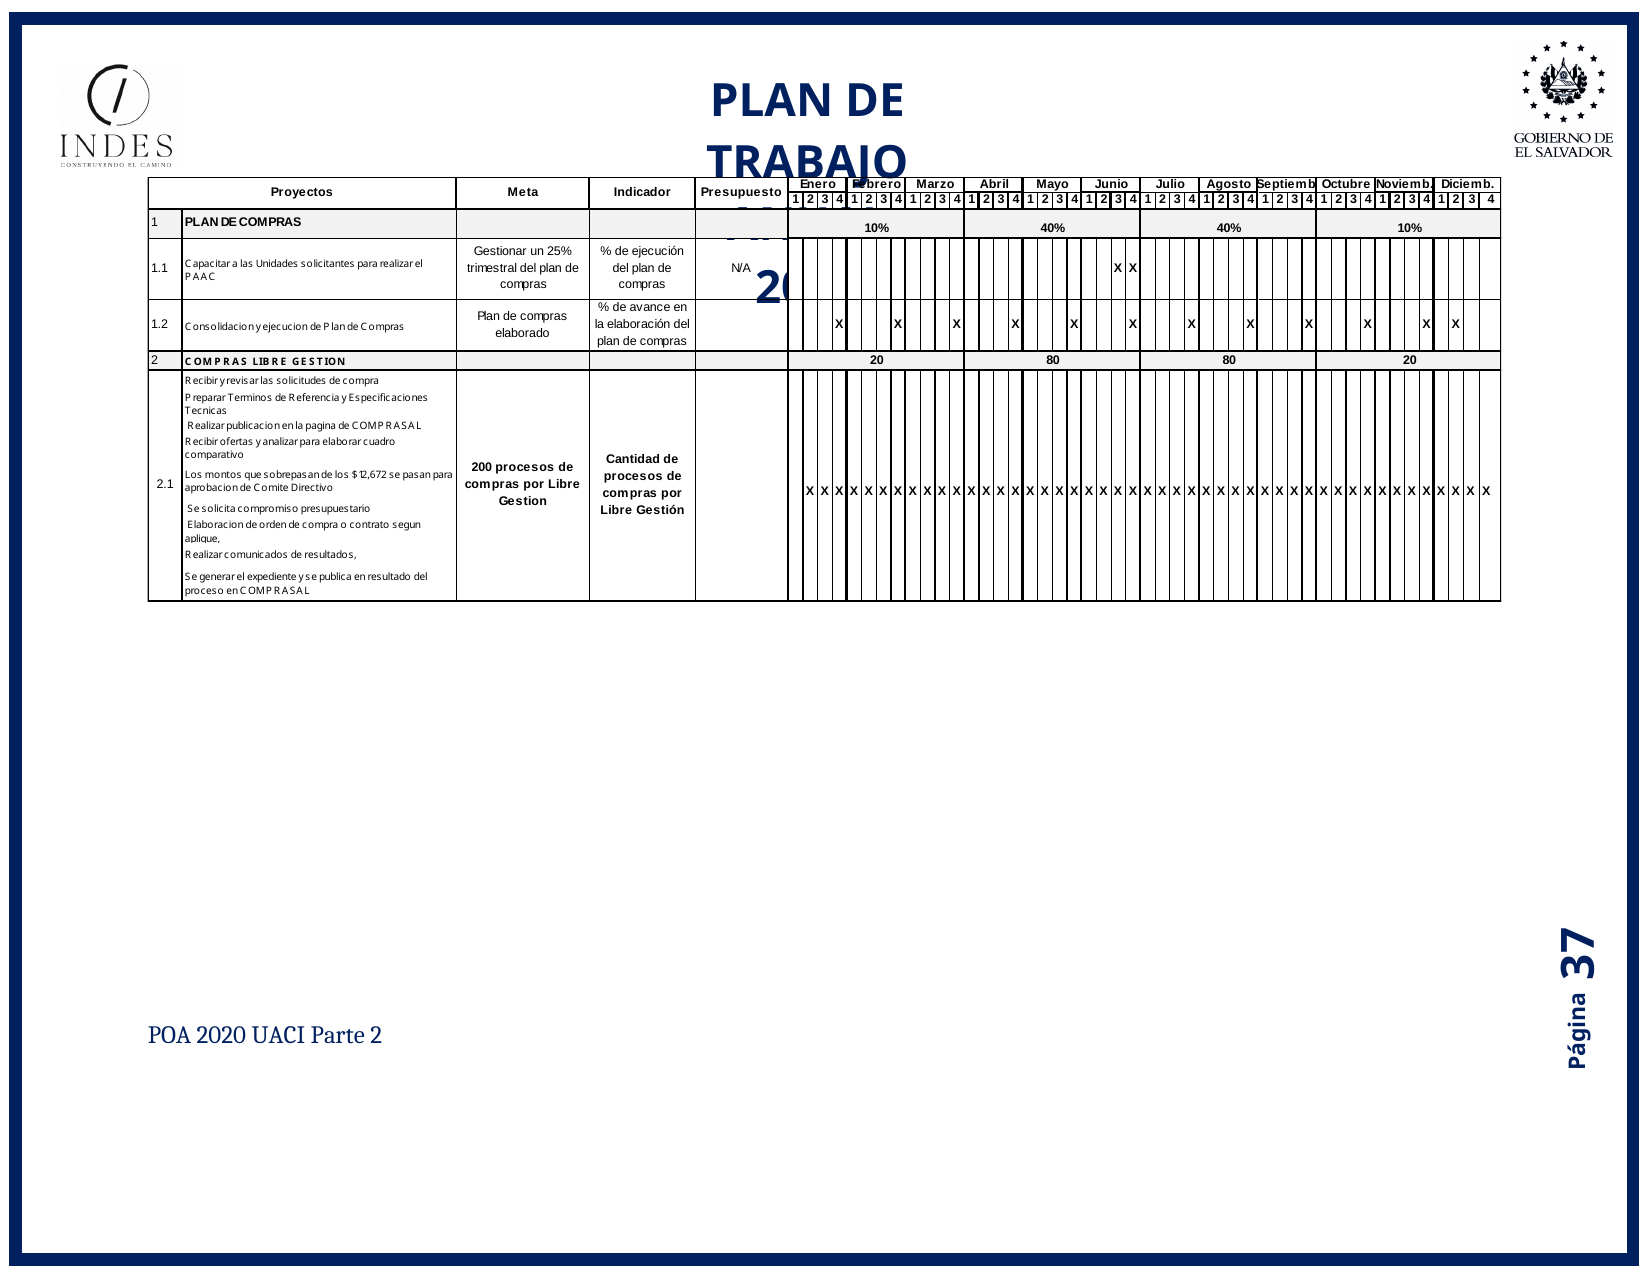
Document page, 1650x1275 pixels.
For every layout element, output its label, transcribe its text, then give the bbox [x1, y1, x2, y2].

picture [60, 63, 183, 167]
picture [1514, 41, 1613, 157]
text POA 2020 UACI Parte 2 [148, 1021, 1502, 1050]
